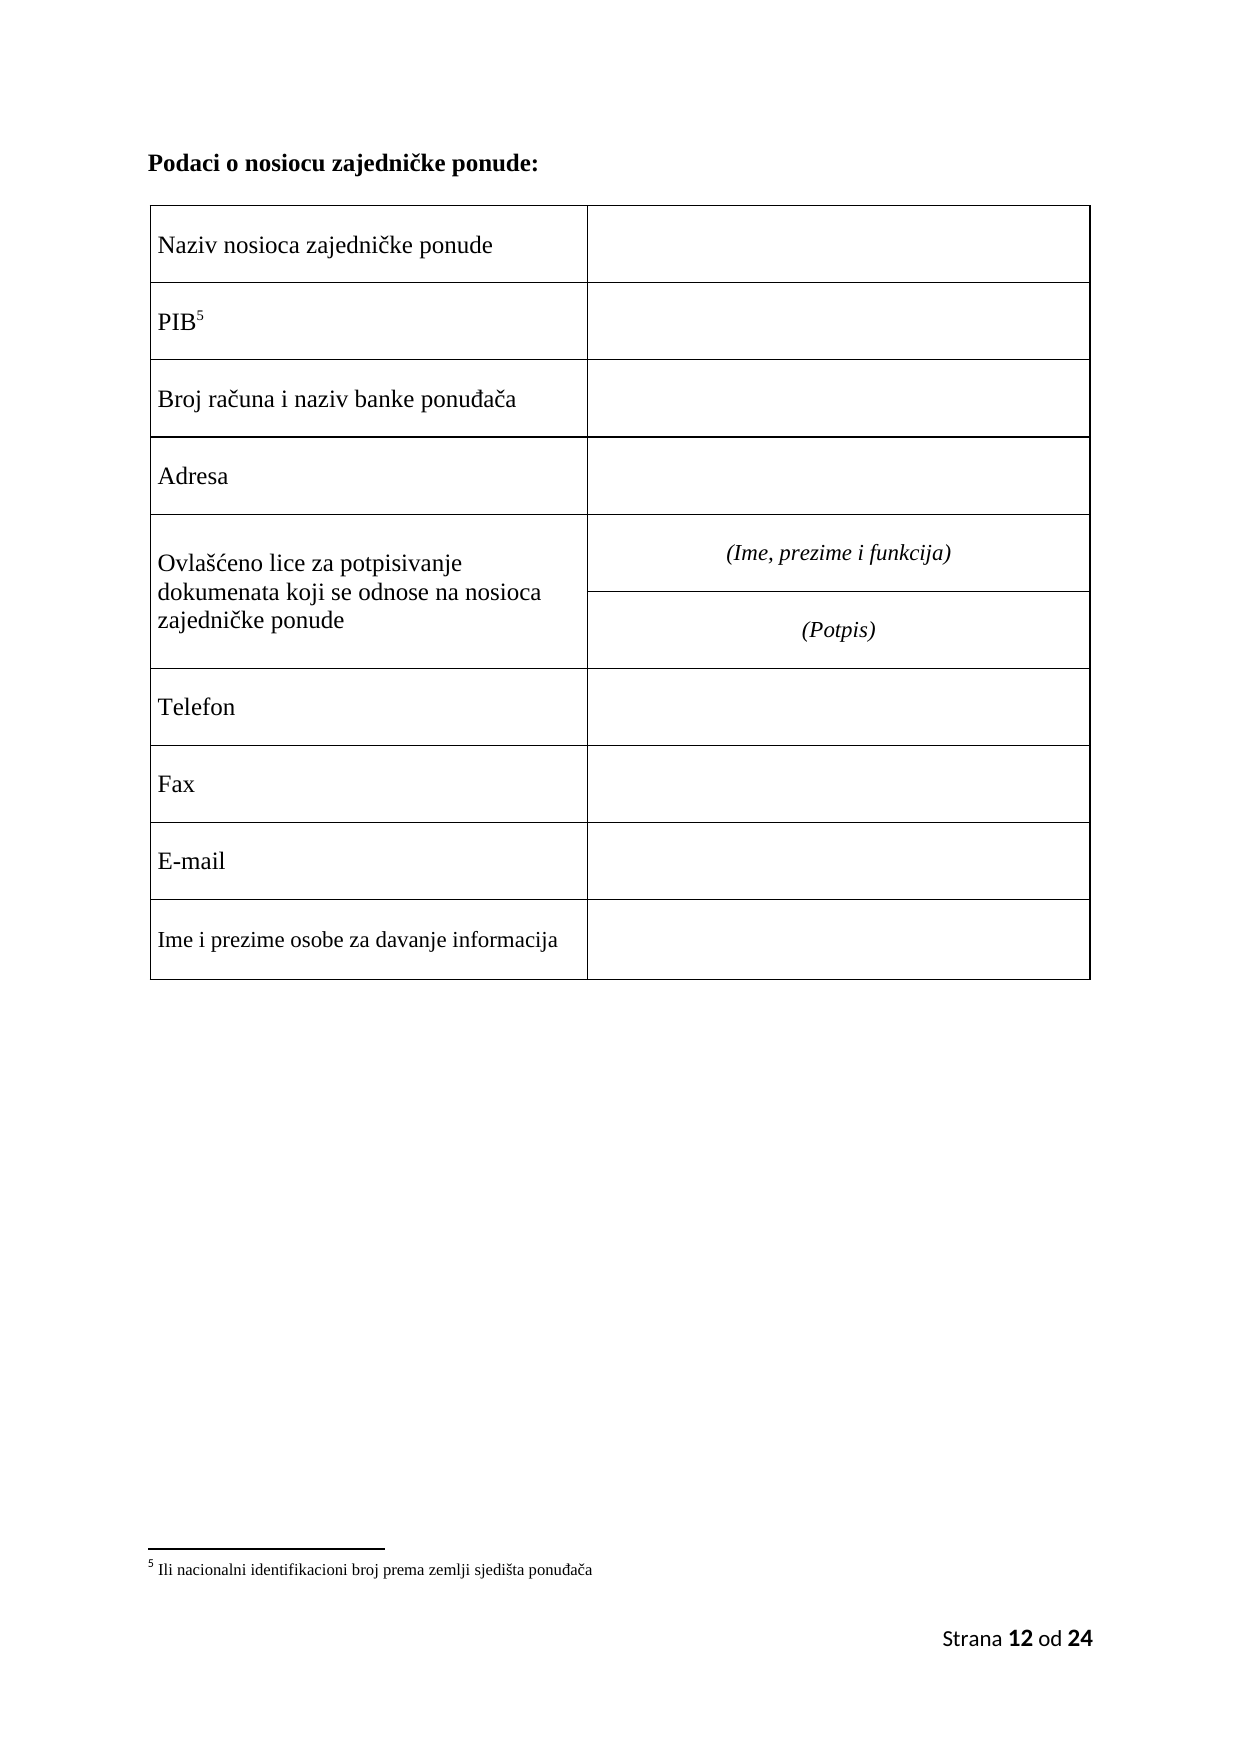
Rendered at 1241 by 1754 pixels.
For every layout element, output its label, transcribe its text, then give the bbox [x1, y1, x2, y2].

table_header Naziv nosioca zajedničke ponude [151, 206, 587, 282]
table_cell [588, 746, 1089, 822]
text Podaci o nosiocu zajedničke ponude: [148, 148, 1093, 176]
table_cell [588, 360, 1089, 436]
table_cell [588, 900, 1089, 978]
table_cell E-mail [151, 823, 587, 899]
table_cell PIB [151, 283, 587, 359]
table_cell [588, 823, 1089, 899]
table_cell [588, 669, 1089, 745]
table_header [588, 206, 1089, 282]
table_cell (Potpis) [588, 592, 1089, 668]
table_cell Telefon [151, 669, 587, 745]
table_cell [588, 283, 1089, 359]
table_cell Ime i prezime osobe za davanje informacija [151, 900, 587, 978]
table_cell (Ime, prezime i funkcija) [588, 515, 1089, 591]
table_cell Adresa [151, 438, 587, 513]
table_cell Fax [151, 746, 587, 822]
table_cell [588, 438, 1089, 513]
table_cell Broj računa i naziv banke ponuđača [151, 360, 587, 436]
table_cell Ovlašćeno lice za potpisivanje dokumenata koji se odnose na nosioca zajedničke ponude [151, 515, 587, 668]
